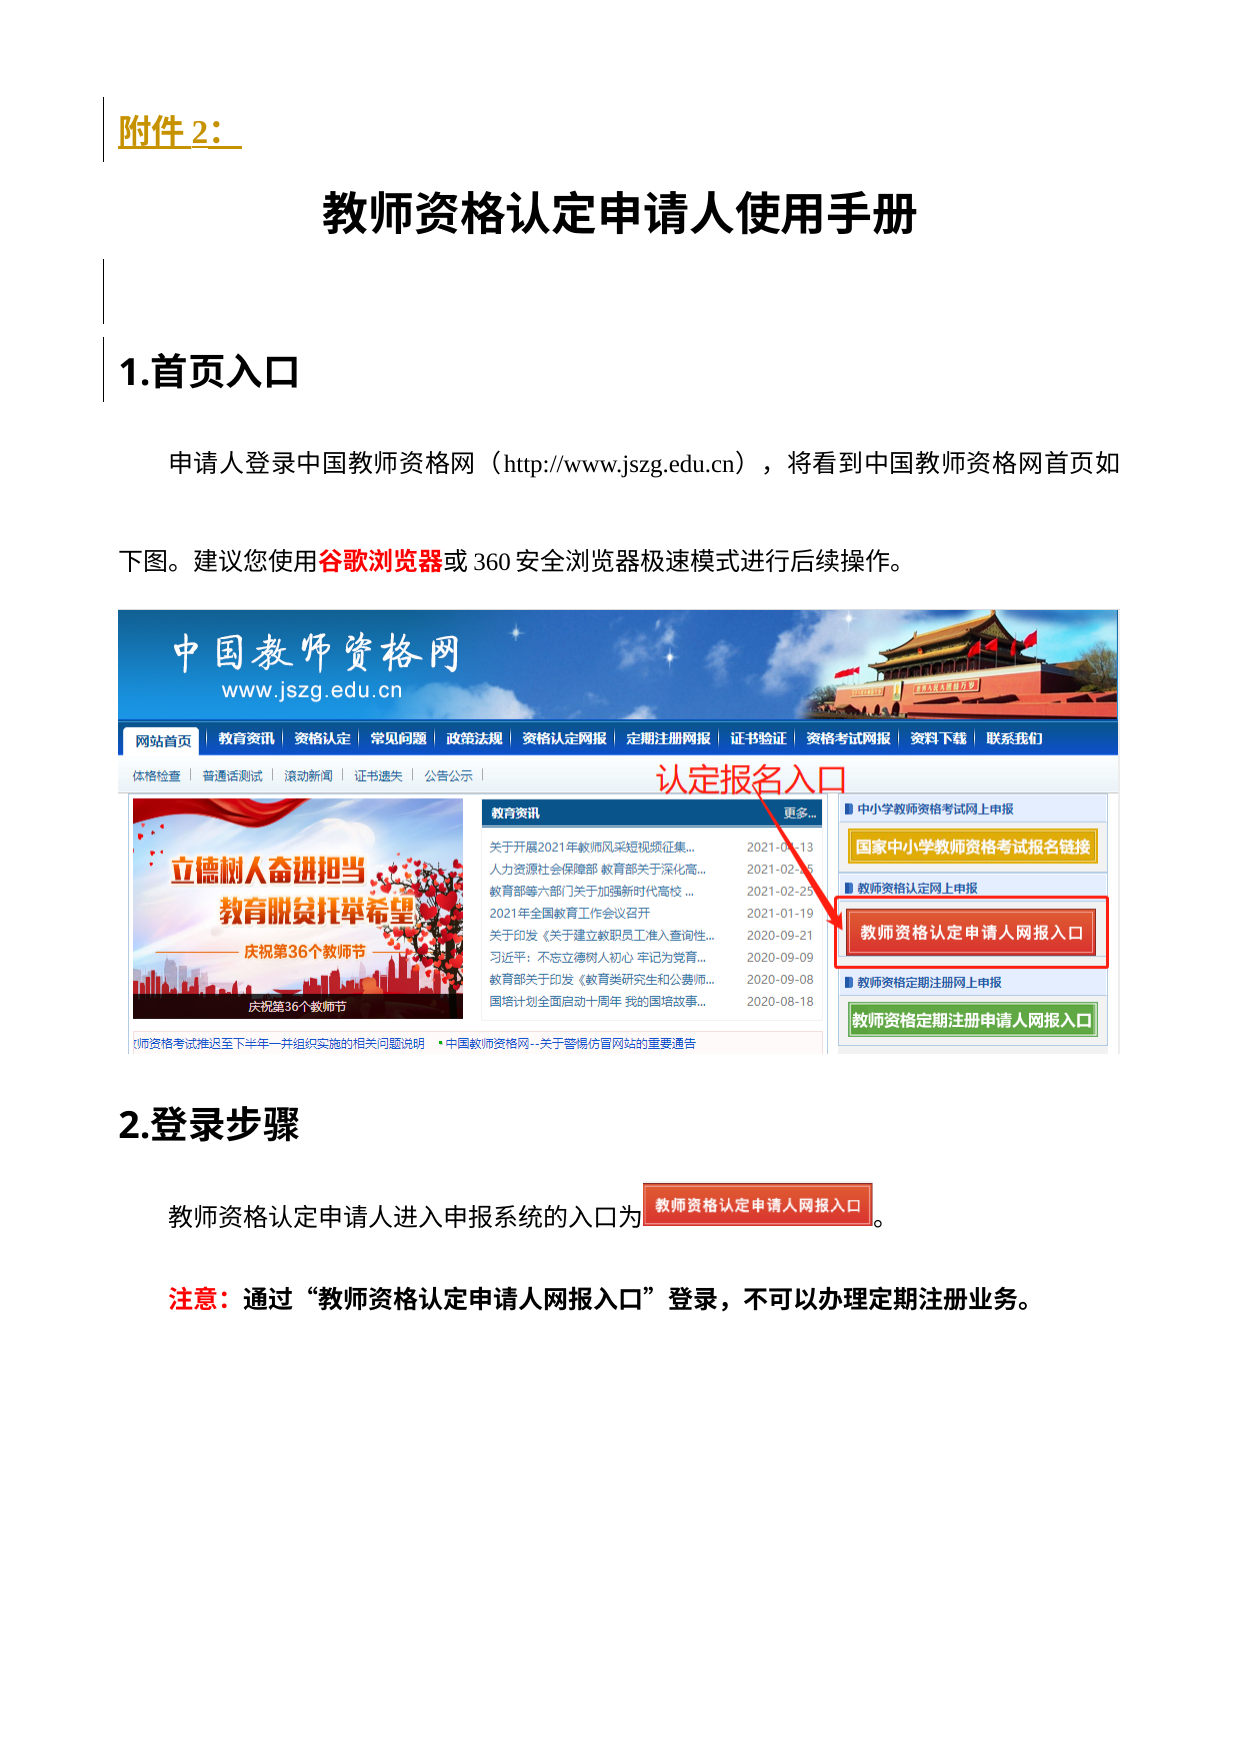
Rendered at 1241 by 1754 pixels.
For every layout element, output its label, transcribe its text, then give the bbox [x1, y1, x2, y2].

text 申请人登录中国教师资格网（http://www.jszg.edu.cn），将看到中国教师资格网首页如下图。建议您使用谷歌浏览器或360安全浏览器极速模式进行后续操作。 [118, 429, 1122, 592]
text 教师资格认定申请人进入申报系统的入口为。 [118, 1182, 1122, 1247]
picture [118, 609, 1120, 1054]
text 教师资格认定申请人使用手册 [118, 162, 1122, 259]
subtitle 2.登录步骤 [118, 1090, 1122, 1155]
subtitle 1.首页入口 [118, 337, 1122, 402]
picture [643, 1181, 873, 1226]
text 注意：通过“教师资格认定申请人网报入口”登录，不可以办理定期注册业务。 [118, 1265, 1122, 1330]
